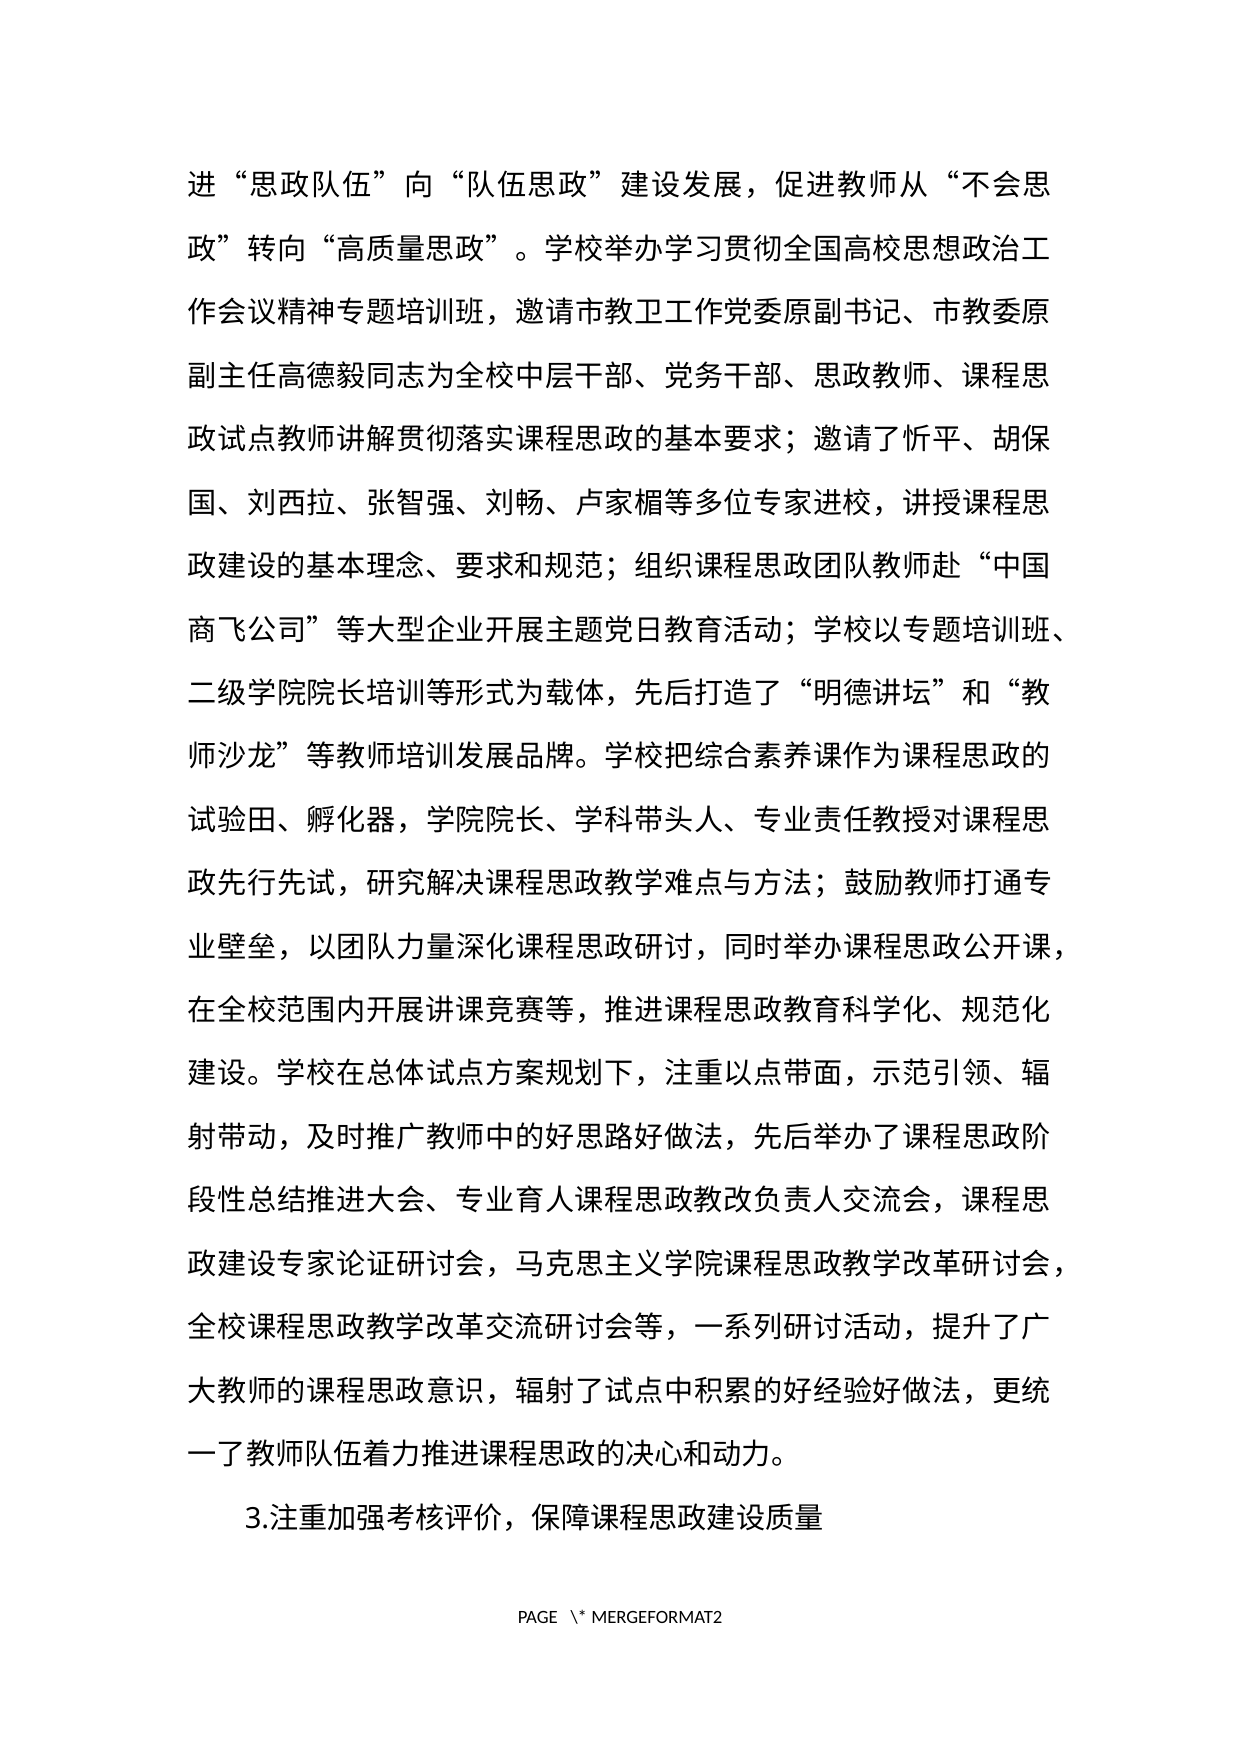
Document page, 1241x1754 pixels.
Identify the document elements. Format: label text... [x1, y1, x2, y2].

text 3.注重加强考核评价，保障课程思政建设质量 [187, 1494, 1053, 1537]
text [187, 162, 1053, 1473]
